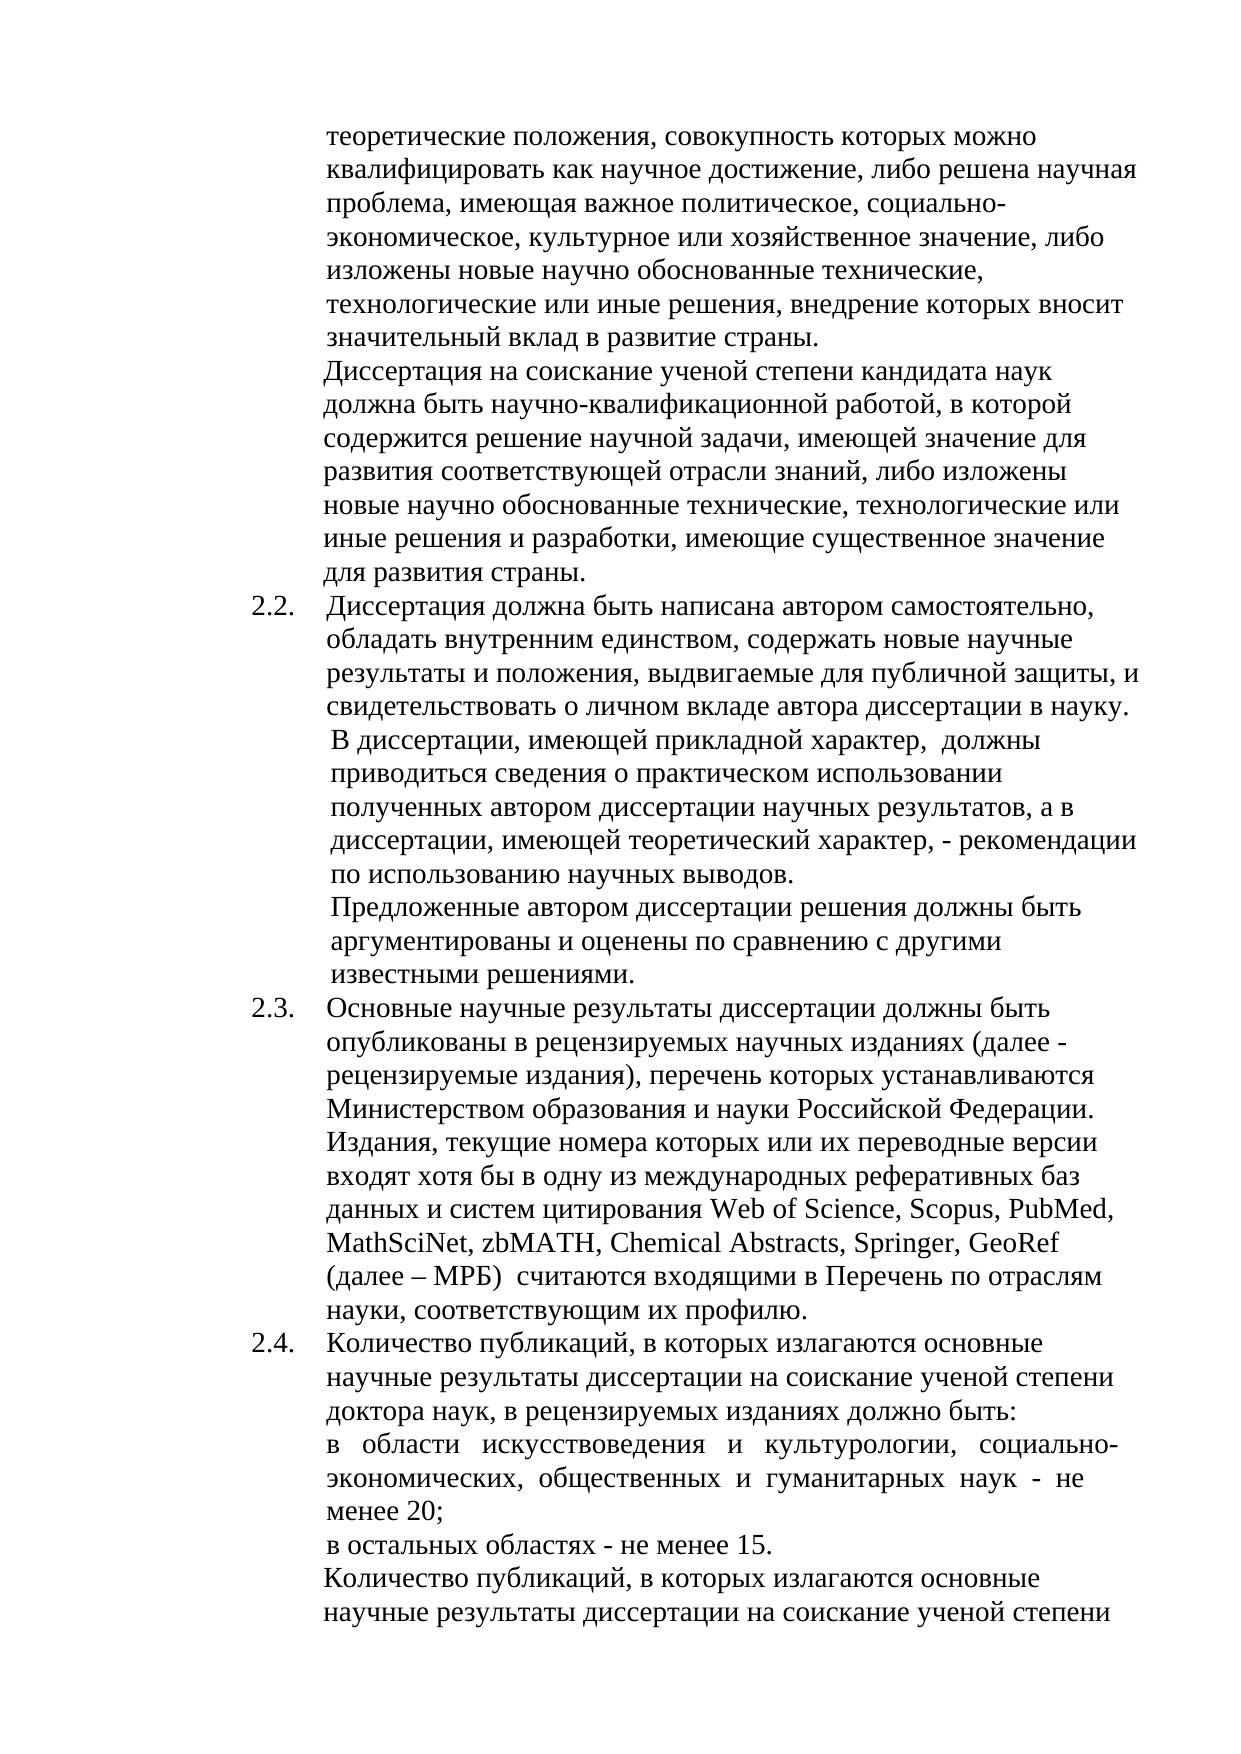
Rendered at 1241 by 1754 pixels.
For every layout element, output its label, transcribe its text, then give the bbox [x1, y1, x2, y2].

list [251, 118, 1152, 353]
text Издания, текущие номера которых или их переводные версии входят хотя бы в одну из международных реферативных баз данных и систем цитирования Web of Science, Scopus, PubMed, MathSciNet, zbMATH, Chemical Abstracts, Springer, GeoRef (далее – МРБ) считаются входящими в Перечень по отраслям науки, соответствующим их профилю. [326, 1124, 1152, 1326]
list Диссертация должна быть написана автором самостоятельно, обладать внутренним единством, содержать новые научные результаты и положения, выдвигаемые для публичной защиты, и свидетельствовать о личном вкладе автора диссертации в науку. [251, 588, 1152, 722]
text в области искусствоведения и культурологии, социально-экономических, общественных и гуманитарных наук - не менее 20; [326, 1426, 1152, 1527]
list Основные научные результаты диссертации должны быть [251, 990, 1152, 1024]
list Количество публикаций, в которых излагаются основные научные результаты диссертации на соискание ученой степени доктора наук, в рецензируемых изданиях должно быть: [251, 1326, 1152, 1426]
text иные решения и разработки, имеющие существенное значение [177, 521, 1152, 554]
text развития соответствующей отрасли знаний, либо изложены [177, 453, 1152, 487]
text В диссертации, имеющей прикладной характер, должны [177, 722, 1152, 755]
text аргументированы и оценены по сравнению с другими [177, 923, 1152, 957]
text для развития страны. [177, 554, 1152, 588]
text Предложенные автором диссертации решения должны быть [177, 889, 1152, 923]
text должна быть научно-квалификационной работой, в которой [177, 386, 1152, 420]
text известными решениями. [177, 957, 1152, 990]
text по использованию научных выводов. [177, 856, 1152, 889]
text новые научно обоснованные технические, технологические или [177, 487, 1152, 521]
text полученных автором диссертации научных результатов, а в [177, 789, 1152, 822]
text Диссертация на соискание ученой степени кандидата наук [177, 353, 1152, 386]
text в остальных областях - не менее 15. [326, 1527, 1152, 1560]
text диссертации, имеющей теоретический характер, - рекомендации [177, 822, 1152, 856]
text опубликованы в рецензируемых научных изданиях (далее - рецензируемые издания), перечень которых устанавливаются Министерством образования и науки Российской Федерации. [326, 1024, 1152, 1124]
text научные результаты диссертации на соискание ученой степени [177, 1594, 1152, 1627]
text Количество публикаций, в которых излагаются основные [177, 1560, 1152, 1594]
text содержится решение научной задачи, имеющей значение для [177, 420, 1152, 453]
text приводиться сведения о практическом использовании [177, 755, 1152, 789]
